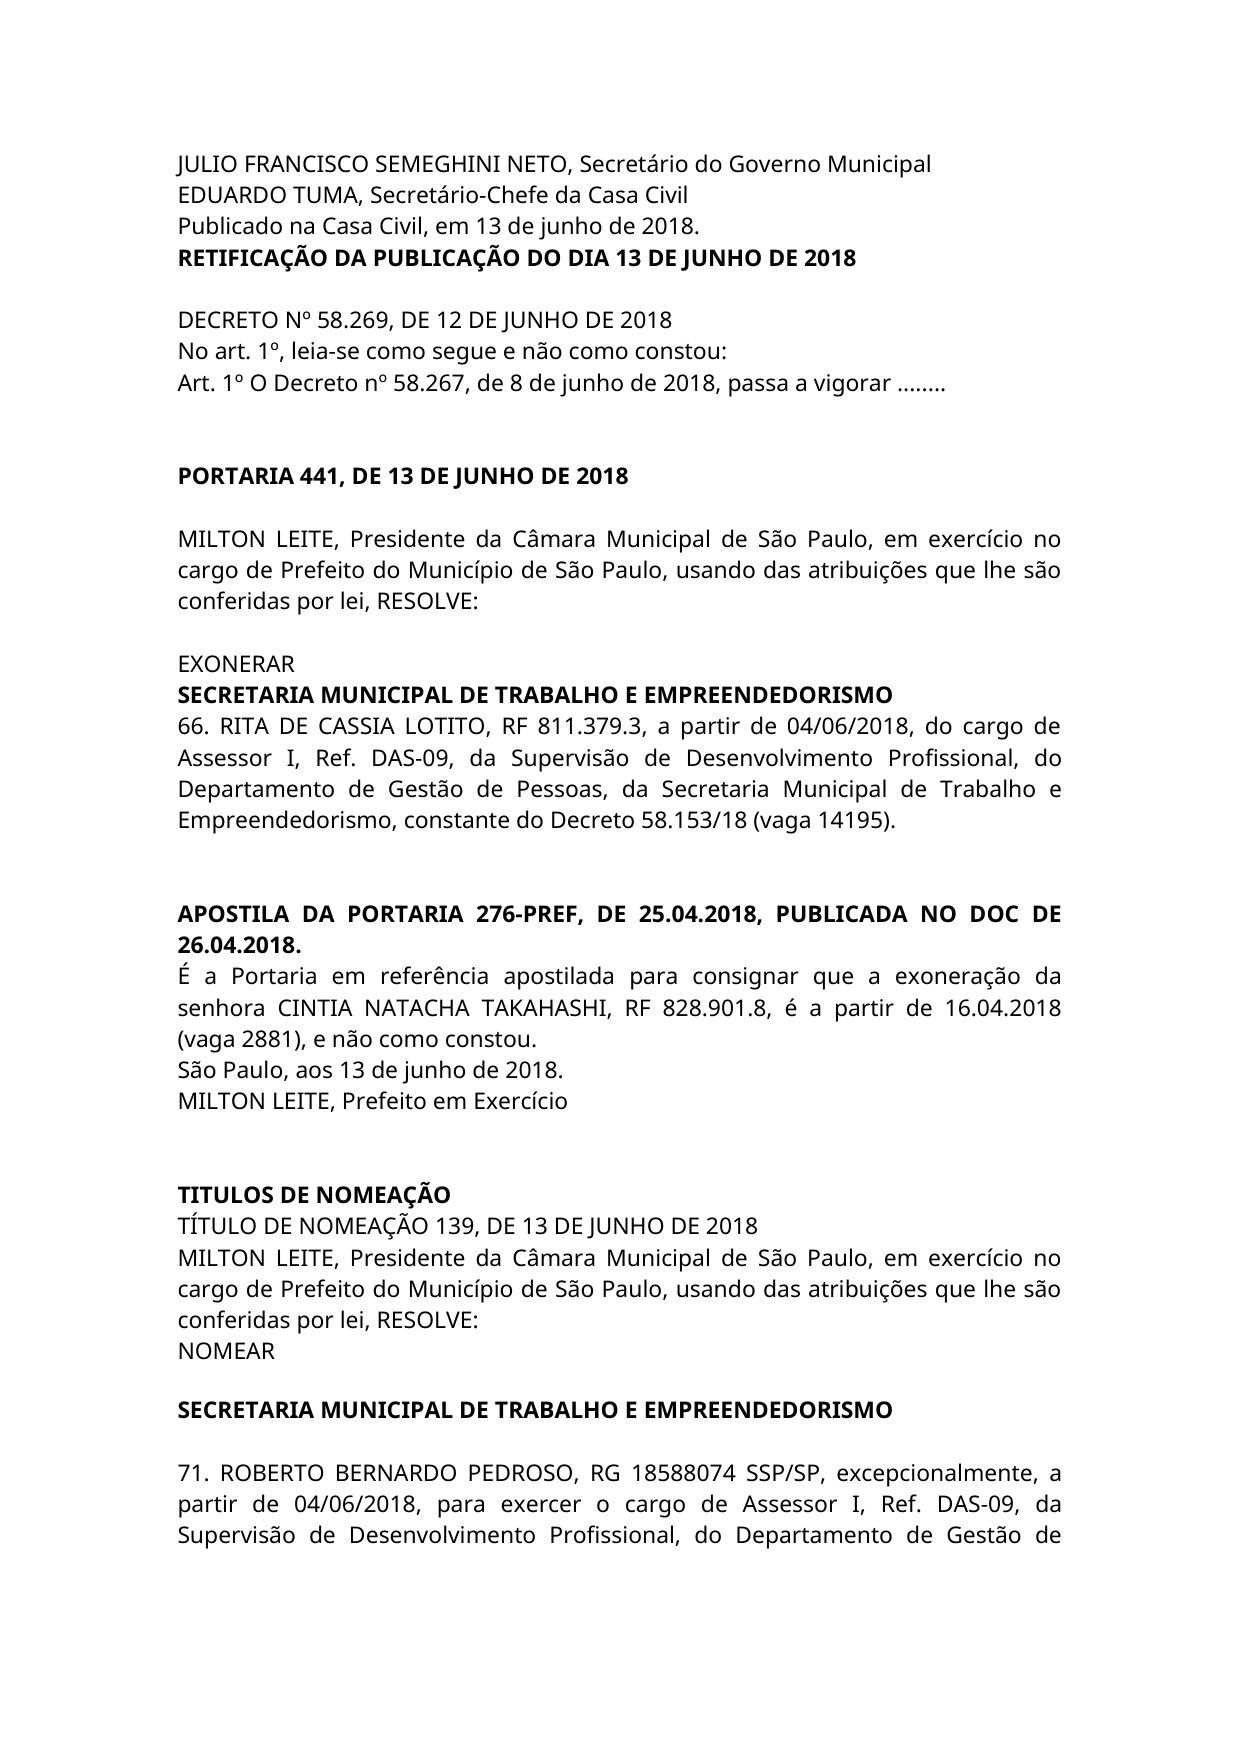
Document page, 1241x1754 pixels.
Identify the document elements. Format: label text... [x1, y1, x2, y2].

text EDUARDO TUMA, Secretário-Chefe da Casa Civil [177, 179, 1063, 210]
text Publicado na Casa Civil, em 13 de junho de 2018. [177, 210, 1063, 241]
text TITULOS DE NOMEAÇÃO [177, 1179, 1063, 1210]
text MILTON LEITE, Presidente da Câmara Municipal de São Paulo, em exercício no cargo de Prefeito do Município de São Paulo, usando das atribuições que lhe são conferidas por lei, RESOLVE: [177, 1241, 1063, 1335]
text DECRETO Nº 58.269, DE 12 DE JUNHO DE 2018 [177, 304, 1063, 335]
text JULIO FRANCISCO SEMEGHINI NETO, Secretário do Governo Municipal [177, 148, 1063, 179]
text NOMEAR [177, 1335, 1063, 1366]
text SECRETARIA MUNICIPAL DE TRABALHO E EMPREENDEDORISMO [177, 679, 1063, 710]
text Art. 1º O Decreto nº 58.267, de 8 de junho de 2018, passa a vigorar ........ [177, 366, 1063, 398]
text MILTON LEITE, Prefeito em Exercício [177, 1085, 1063, 1116]
text É a Portaria em referência apostilada para consignar que a exoneração da senhora CINTIA NATACHA TAKAHASHI, RF 828.901.8, é a partir de 16.04.2018 (vaga 2881), e não como constou. [177, 960, 1063, 1054]
text TÍTULO DE NOMEAÇÃO 139, DE 13 DE JUNHO DE 2018 [177, 1210, 1063, 1241]
text MILTON LEITE, Presidente da Câmara Municipal de São Paulo, em exercício no cargo de Prefeito do Município de São Paulo, usando das atribuições que lhe são conferidas por lei, RESOLVE: [177, 523, 1063, 616]
text EXONERAR [177, 648, 1063, 679]
text SECRETARIA MUNICIPAL DE TRABALHO E EMPREENDEDORISMO [177, 1394, 1063, 1426]
text 66. RITA DE CASSIA LOTITO, RF 811.379.3, a partir de 04/06/2018, do cargo de Assessor I, Ref. DAS-09, da Supervisão de Desenvolvimento Profissional, do Departamento de Gestão de Pessoas, da Secretaria Municipal de Trabalho e Empreendedorismo, constante do Decreto 58.153/18 (vaga 14195). [177, 710, 1063, 835]
text No art. 1º, leia-se como segue e não como constou: [177, 335, 1063, 366]
text RETIFICAÇÃO DA PUBLICAÇÃO DO DIA 13 DE JUNHO DE 2018 [177, 241, 1063, 273]
text APOSTILA DA PORTARIA 276-PREF, DE 25.04.2018, PUBLICADA NO DOC DE 26.04.2018. [177, 898, 1063, 960]
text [177, 1457, 1063, 1551]
text PORTARIA 441, DE 13 DE JUNHO DE 2018 [177, 460, 1063, 491]
text São Paulo, aos 13 de junho de 2018. [177, 1054, 1063, 1085]
